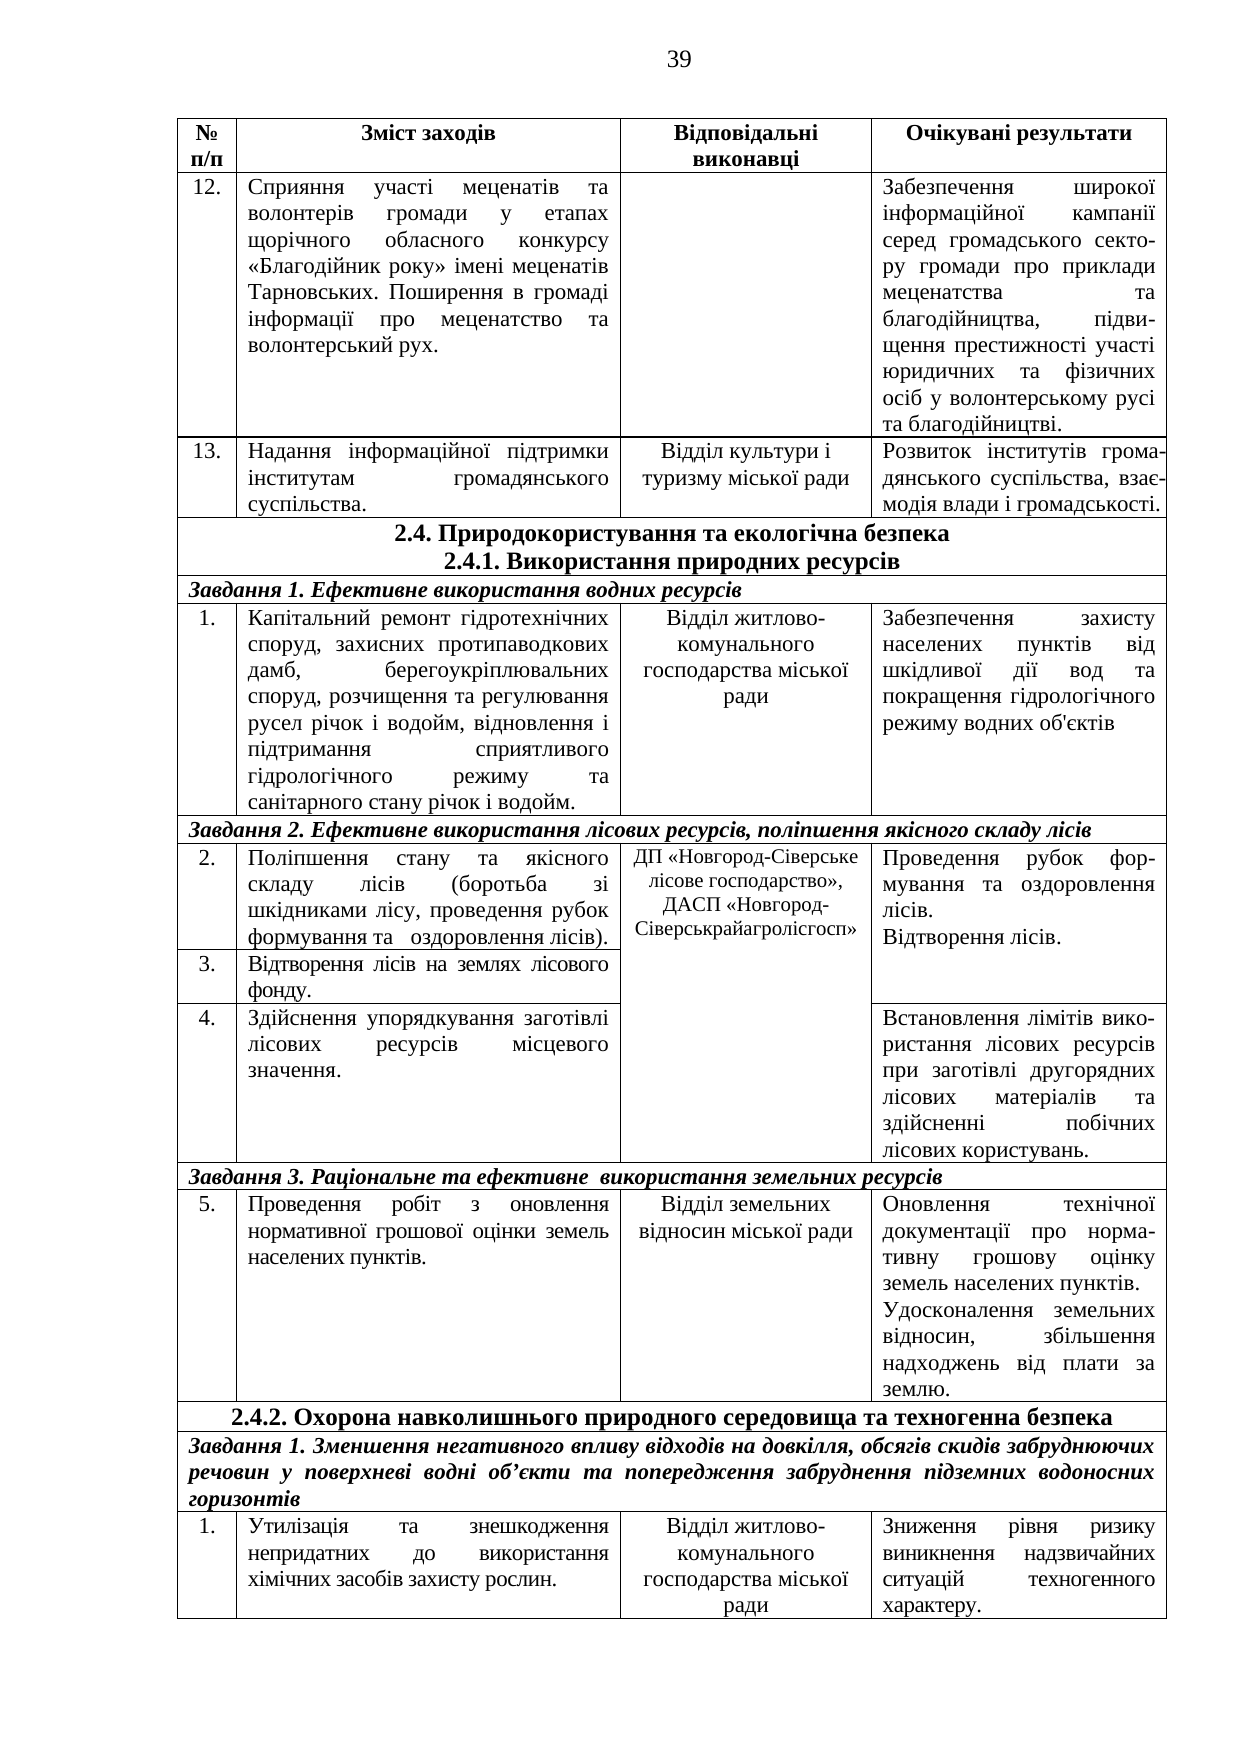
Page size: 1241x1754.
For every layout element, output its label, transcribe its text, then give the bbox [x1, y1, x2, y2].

table_cell 2. [178, 844, 236, 949]
table_cell Відділ житлово-комунального господарства міської ради [621, 1512, 871, 1618]
table_cell Капітальний ремонт гідротехнічних споруд, захисних протипаводкових дамб, берегоукріплювальних споруд, розчищення та регулювання русел річок і водойм, відновлення і підтримання сприятливого гідрологічного режиму та санітарного стану річок і водойм. [237, 604, 620, 815]
table_header № п/п [178, 119, 236, 172]
table_cell 3. [178, 950, 236, 1003]
table_cell Розвиток інститутів грома-дянського суспільства, взає-модія влади і громадськості. [872, 438, 1166, 517]
table_cell Відділ земельних відносин міської ради [621, 1190, 871, 1401]
table_cell Здійснення упорядкування заготівлі лісових ресурсів місцевого значення. [237, 1004, 620, 1162]
table_cell Поліпшення стану та якісного складу лісів (боротьба зі шкідниками лісу, проведення рубок формування та оздоровлення лісів). [237, 844, 620, 949]
table_cell Сприяння участі меценатів та волонтерів громади у етапах щорічного обласного конкурсу «Благодійник року» імені меценатів Тарновських. Поширення в громаді інформації про меценатство та волонтерський рух. [237, 173, 620, 436]
table_cell Завдання 3. Раціональне та ефективне використання земельних ресурсів [178, 1163, 1166, 1189]
table_cell 2.4. Природокористування та екологічна безпека 2.4.1. Використання природних ресурсів [178, 518, 1166, 575]
table_cell Забезпечення широкої інформаційної кампанії серед громадського сектору громади про приклади меценатства та благодійництва, підвищення престижності участі юридичних та фізичних осіб у волонтерському русі та благодійництві. [872, 173, 1166, 436]
table_cell Надання інформаційної підтримки інститутам громадянського суспільства. [237, 438, 620, 517]
table_header Відповідальні виконавці [621, 119, 871, 172]
table_cell Зниження рівня ризику виникнення надзвичайних ситуацій техногенного характеру. [872, 1512, 1166, 1618]
table_cell 4. [178, 1004, 236, 1162]
table_header Зміст заходів [237, 119, 620, 172]
table_cell ДП «Новгород-Сіверське лісове господарство», ДАСП «Новгород-Сіверськрайагролісгосп» [621, 844, 871, 1162]
table_cell Утилізація та знешкодження непридатних до використання хімічних засобів захисту рослин. [237, 1512, 620, 1618]
table_cell Проведення рубок формування та оздоровлення лісів. Відтворення лісів. [872, 844, 1166, 1003]
table_cell 13. [178, 438, 236, 517]
table_cell 1. [178, 604, 236, 815]
table_cell Забезпечення захисту населених пунктів від шкідливої дії вод та покращення гідрологічного режиму водних об'єктів [872, 604, 1166, 815]
table_header Очікувані результати [872, 119, 1166, 172]
table_cell Проведення робіт з оновлення нормативної грошової оцінки земель населених пунктів. [237, 1190, 620, 1401]
table_cell Відділ культури і туризму міської ради [621, 438, 871, 517]
table_cell 12. [178, 173, 236, 436]
table_cell Відтворення лісів на землях лісового фонду. [237, 950, 620, 1003]
table_cell Відділ житлово-комунального господарства міської ради [621, 604, 871, 815]
table_cell 5. [178, 1190, 236, 1401]
table_cell Оновлення технічної документації про нормативну грошову оцінку земель населених пунктів. Удосконалення земельних відносин, збільшення надходжень від плати за землю. [872, 1190, 1166, 1401]
table_cell 2.4.2. Охорона навколишнього природного середовища та техногенна безпека [178, 1402, 1166, 1431]
table_cell Завдання 1. Ефективне використання водних ресурсів [178, 576, 1166, 602]
table_cell Завдання 1. Зменшення негативного впливу відходів на довкілля, обсягів скидів забруднюючих речовин у поверхневі водні об’єкти та попередження забруднення підземних водоносних горизонтів [178, 1432, 1166, 1511]
table_cell Завдання 2. Ефективне використання лісових ресурсів, поліпшення якісного складу лісів [178, 816, 1166, 843]
table_cell Встановлення лімітів вико-ристання лісових ресурсів при заготівлі другорядних лісових матеріалів та здійсненні побічних лісових користувань. [872, 1004, 1166, 1162]
table_cell 1. [178, 1512, 236, 1618]
